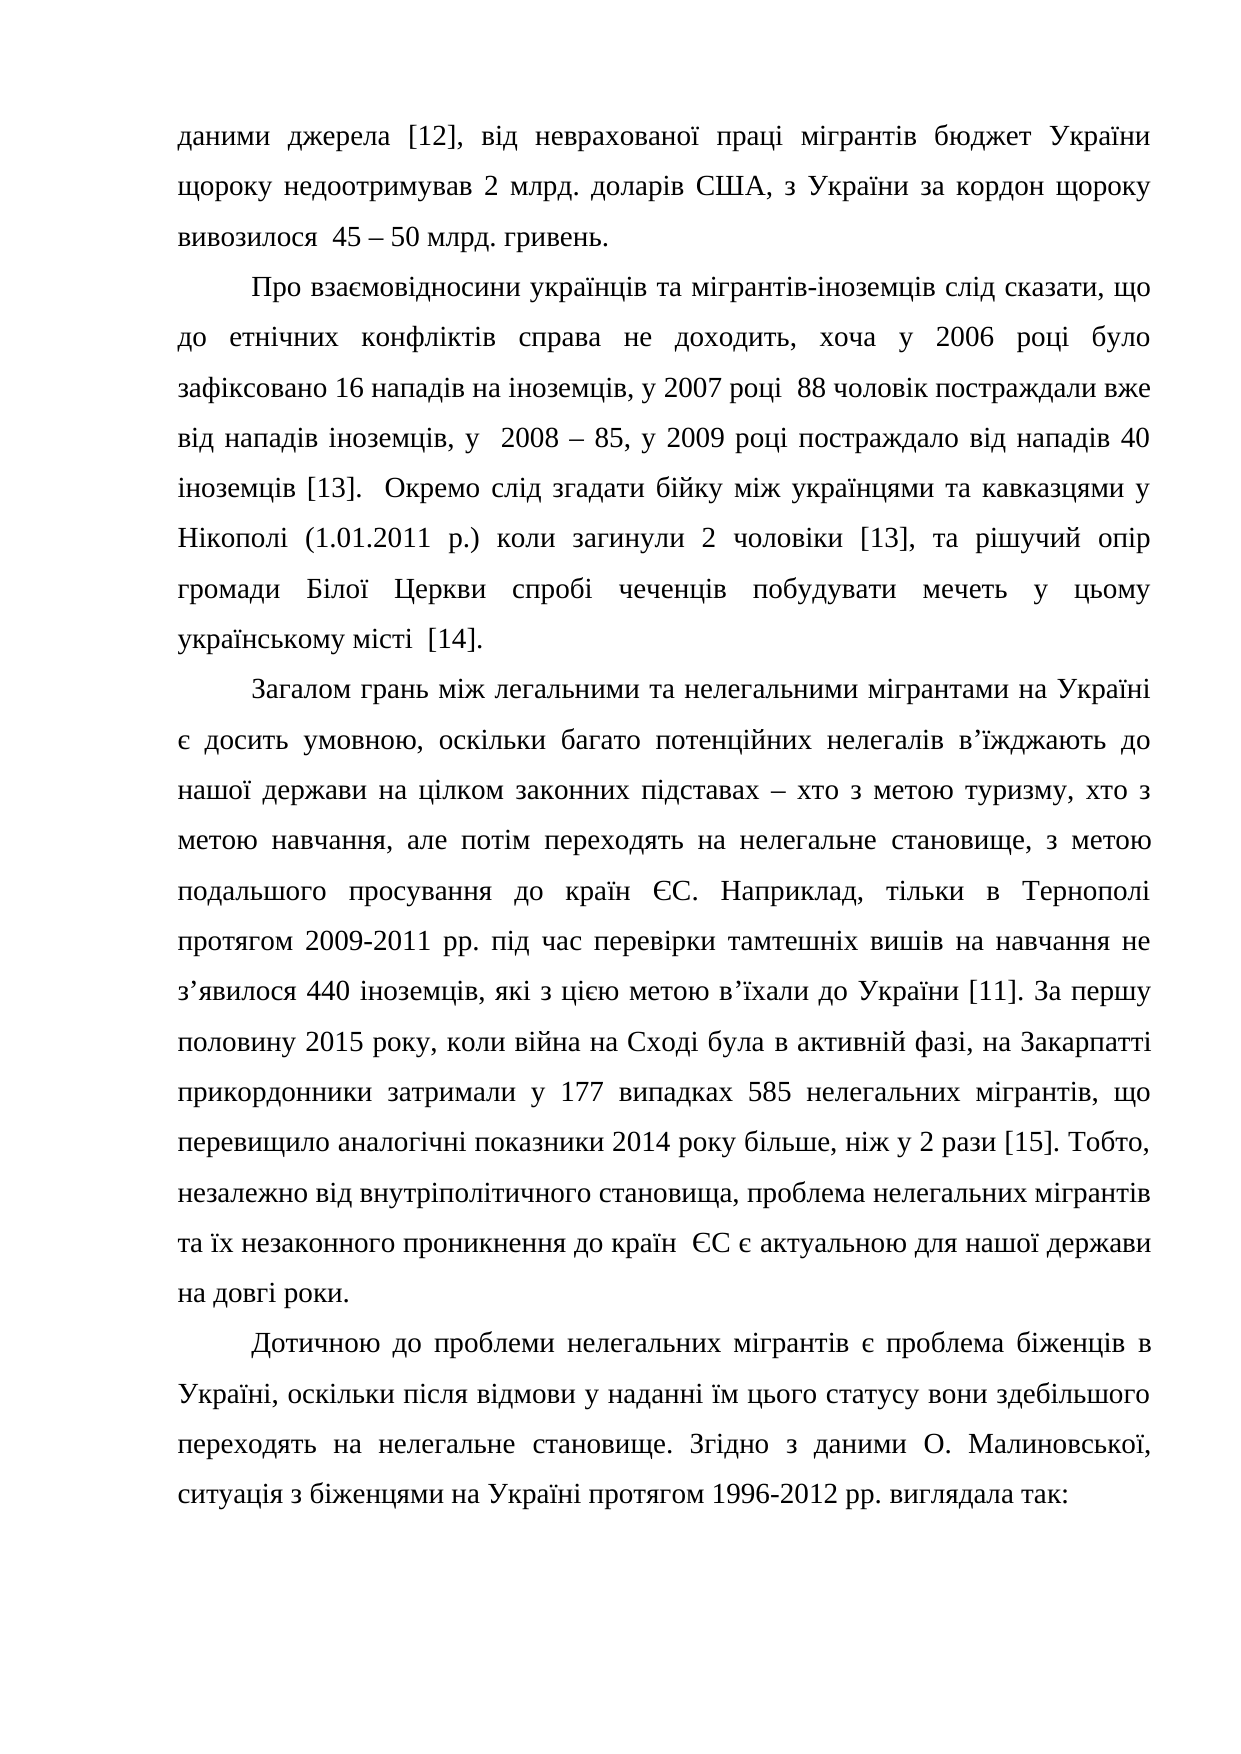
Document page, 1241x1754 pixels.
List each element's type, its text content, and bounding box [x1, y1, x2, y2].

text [177, 118, 1152, 252]
text Про взаємовідносини українців та мігрантів-іноземців слід сказати, що до етнічних конфліктів справа не доходить, хоча у 2006 році було зафіксовано 16 нападів на іноземців, у 2007 році 88 чоловік постраждали вже від нападів іноземців, у 2008 – 85, у 2009 році постраждало від нападів 40 іноземців [13]. Окремо слід згадати бійку між українцями та кавказцями у Нікополі (1.01.2011 р.) коли загинули 2 чоловіки [13], та рішучий опір громади Білої Церкви спробі чеченців побудувати мечеть у цьому українському місті [14]. [177, 269, 1152, 655]
text Загалом грань між легальними та нелегальними мігрантами на Україні є досить умовною, оскільки багато потенційних нелегалів в’їжджають до нашої держави на цілком законних підставах – хто з метою туризму, хто з метою навчання, але потім переходять на нелегальне становище, з метою подальшого просування до країн ЄС. Наприклад, тільки в Тернополі протягом 2009-2011 рр. під час перевірки тамтешніх вишів на навчання не з’явилося 440 іноземців, які з цією метою в’їхали до України [11]. За першу половину 2015 року, коли війна на Сході була в активній фазі, на Закарпатті прикордонники затримали у 177 випадках 585 нелегальних мігрантів, що перевищило аналогічні показники 2014 року більше, ніж у 2 рази [15]. Тобто, незалежно від внутріполітичного становища, проблема нелегальних мігрантів та їх незаконного проникнення до країн ЄС є актуальною для нашої держави на довгі роки. [177, 672, 1152, 1309]
text Дотичною до проблеми нелегальних мігрантів є проблема біженців в Україні, оскільки після відмови у наданні їм цього статусу вони здебільшого переходять на нелегальне становище. Згідно з даними О. Малиновської, ситуація з біженцями на Україні протягом 1996-2012 рр. виглядала так: [177, 1326, 1152, 1510]
